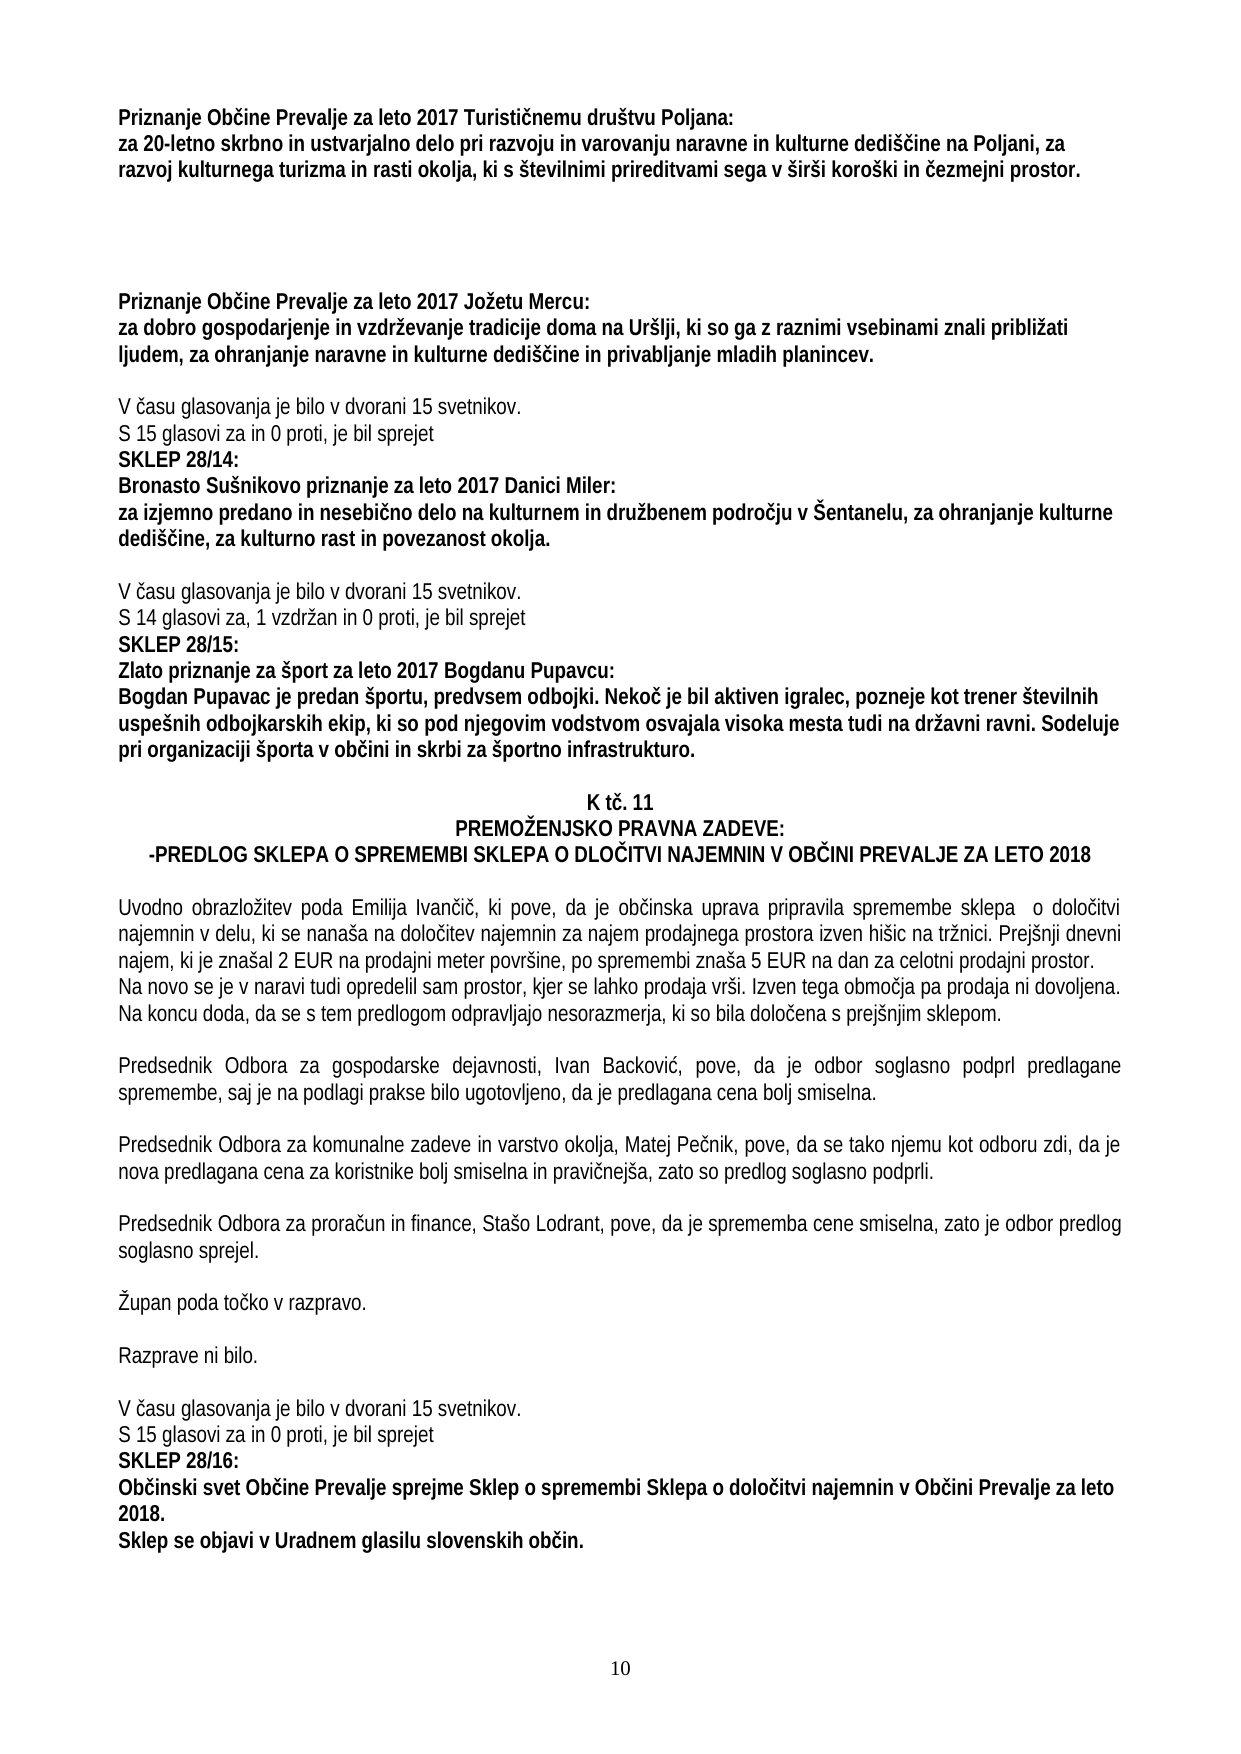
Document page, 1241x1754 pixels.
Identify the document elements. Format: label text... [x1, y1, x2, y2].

text S 14 glasovi za, 1 vzdržan in 0 proti, je bil sprejet [118, 604, 1122, 631]
text -PREDLOG SKLEPA O SPREMEMBI SKLEPA O DLOČITVI NAJEMNIN V OBČINI PREVALJE ZA LETO 2018 [118, 841, 1122, 868]
text V času glasovanja je bilo v dvorani 15 svetnikov. [118, 578, 1122, 604]
text S 15 glasovi za in 0 proti, je bil sprejet [118, 1421, 1122, 1447]
text V času glasovanja je bilo v dvorani 15 svetnikov. [118, 1395, 1122, 1421]
text Priznanje Občine Prevalje za leto 2017 Jožetu Mercu: [118, 288, 1122, 314]
text Predsednik Odbora za gospodarske dejavnosti, Ivan Backović, pove, da je odbor soglasno podprl predlagane spremembe, saj je na podlagi prakse bilo ugotovljeno, da je predlagana cena bolj smiselna. [118, 1052, 1122, 1105]
text Župan poda točko v razpravo. [118, 1289, 1122, 1316]
text Uvodno obrazložitev poda Emilija Ivančič, ki pove, da je občinska uprava pripravila spremembe sklepa o določitvi najemnin v delu, ki se nanaša na določitev najemnin za najem prodajnega prostora izven hišic na tržnici. Prejšnji dnevni najem, ki je znašal 2 EUR na prodajni meter površine, po spremembi znaša 5 EUR na dan za celotni prodajni prostor. [118, 894, 1122, 973]
text SKLEP 28/15: [118, 631, 1122, 657]
text Na novo se je v naravi tudi opredelil sam prostor, kjer se lahko prodaja vrši. Izven tega območja pa prodaja ni dovoljena. Na koncu doda, da se s tem predlogom odpravljajo nesorazmerja, ki so bila določena s prejšnjim sklepom. [118, 973, 1122, 1026]
text Razprave ni bilo. [118, 1342, 1122, 1368]
text Bronasto Sušnikovo priznanje za leto 2017 Danici Miler: [118, 472, 1122, 499]
text SKLEP 28/16: [118, 1447, 1122, 1474]
text Priznanje Občine Prevalje za leto 2017 Turističnemu društvu Poljana: [118, 103, 1122, 130]
text za dobro gospodarjenje in vzdrževanje tradicije doma na Uršlji, ki so ga z raznimi vsebinami znali približati ljudem, za ohranjanje naravne in kulturne dediščine in privabljanje mladih planincev. [118, 314, 1122, 367]
text Predsednik Odbora za proračun in finance, Stašo Lodrant, pove, da je sprememba cene smiselna, zato je odbor predlog soglasno sprejel. [118, 1210, 1122, 1263]
text Bogdan Pupavac je predan športu, predvsem odbojki. Nekoč je bil aktiven igralec, pozneje kot trener številnih uspešnih odbojkarskih ekip, ki so pod njegovim vodstvom osvajala visoka mesta tudi na državni ravni. Sodeluje pri organizaciji športa v občini in skrbi za športno infrastrukturo. [118, 683, 1122, 762]
text za izjemno predano in nesebično delo na kulturnem in družbenem področju v Šentanelu, za ohranjanje kulturne dediščine, za kulturno rast in povezanost okolja. [118, 499, 1122, 551]
text Sklep se objavi v Uradnem glasilu slovenskih občin. [118, 1527, 1122, 1553]
text Zlato priznanje za šport za leto 2017 Bogdanu Pupavcu: [118, 657, 1122, 683]
text PREMOŽENJSKO PRAVNA ZADEVE: [118, 815, 1122, 841]
text K tč. 11 [118, 789, 1122, 815]
text SKLEP 28/14: [118, 446, 1122, 472]
text S 15 glasovi za in 0 proti, je bil sprejet [118, 420, 1122, 446]
text za 20-letno skrbno in ustvarjalno delo pri razvoju in varovanju naravne in kulturne dediščine na Poljani, za razvoj kulturnega turizma in rasti okolja, ki s številnimi prireditvami sega v širši koroški in čezmejni prostor. [118, 130, 1122, 182]
text Občinski svet Občine Prevalje sprejme Sklep o spremembi Sklepa o določitvi najemnin v Občini Prevalje za leto 2018. [118, 1474, 1122, 1527]
text Predsednik Odbora za komunalne zadeve in varstvo okolja, Matej Pečnik, pove, da se tako njemu kot odboru zdi, da je nova predlagana cena za koristnike bolj smiselna in pravičnejša, zato so predlog soglasno podprli. [118, 1131, 1122, 1184]
text V času glasovanja je bilo v dvorani 15 svetnikov. [118, 393, 1122, 420]
